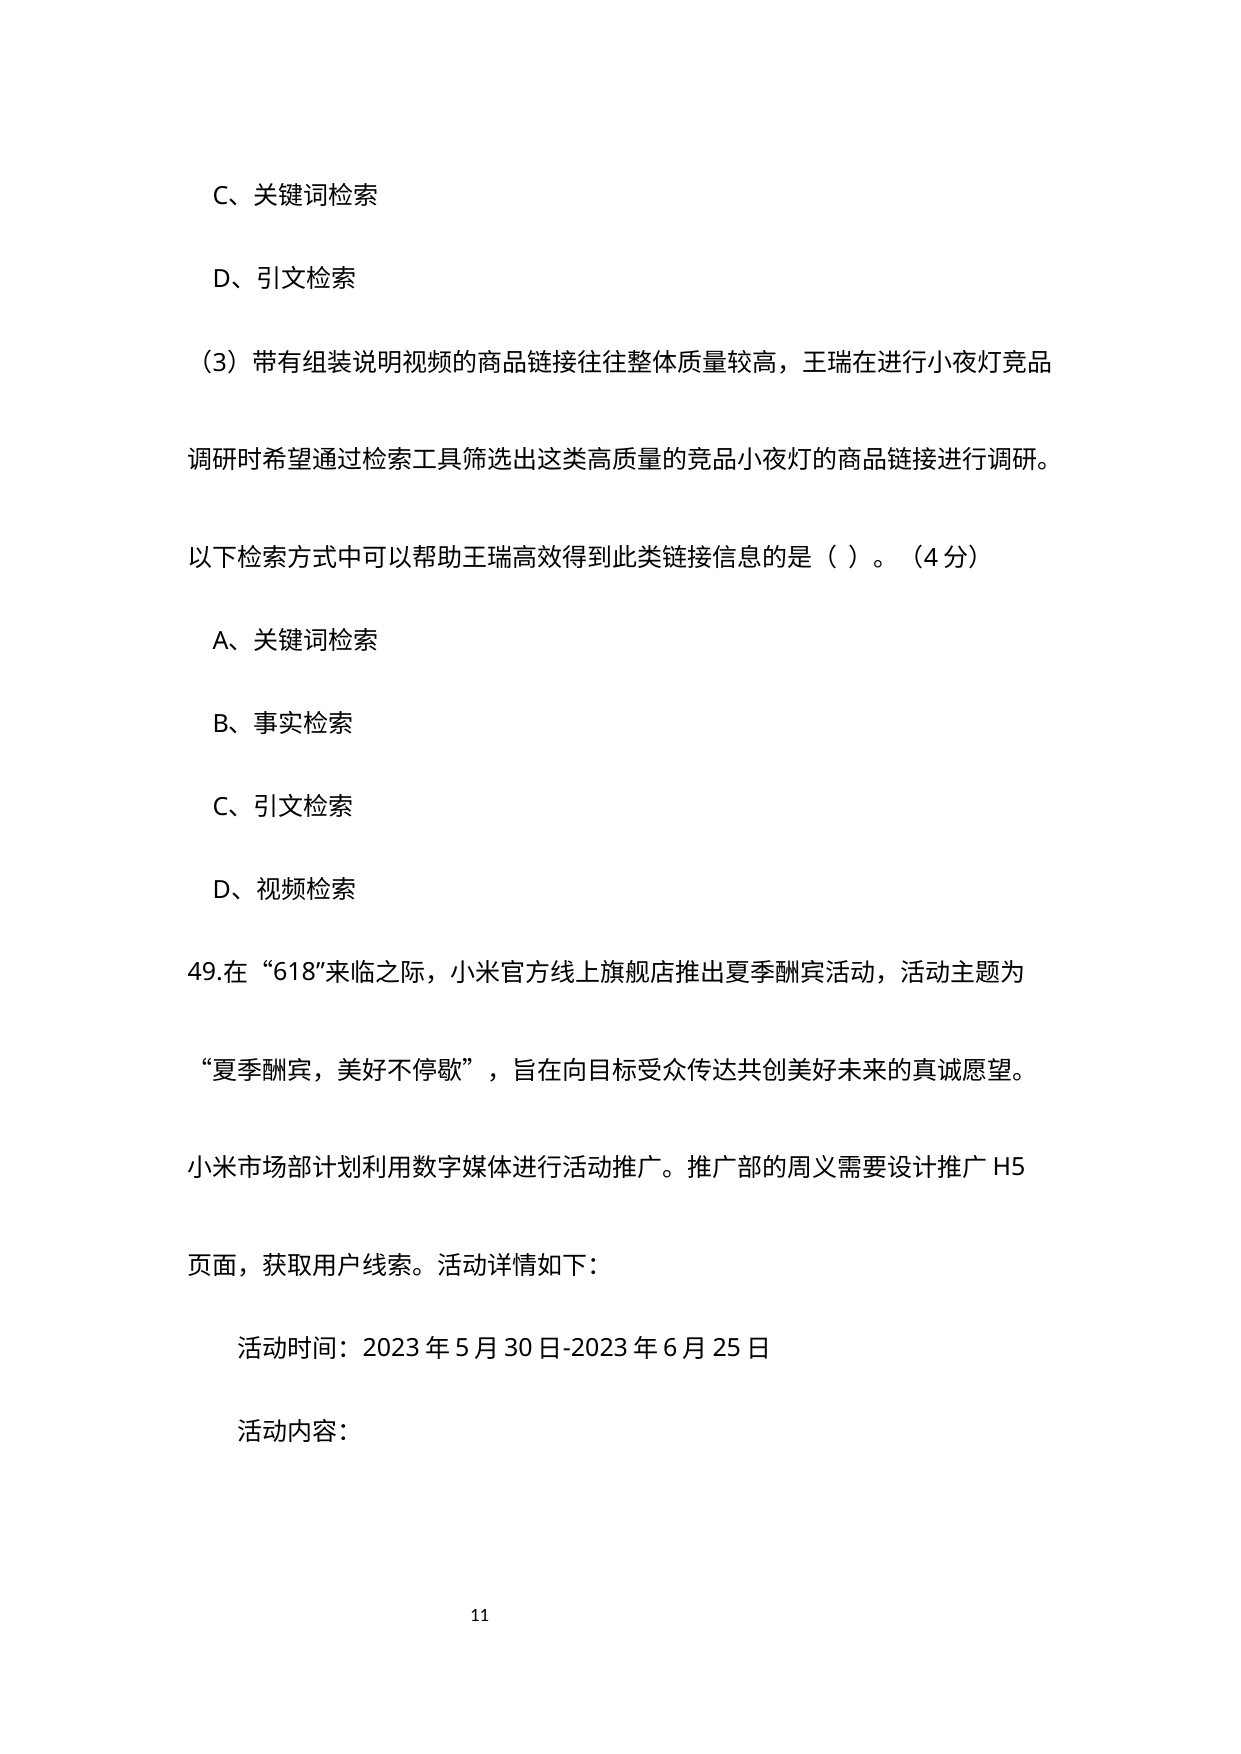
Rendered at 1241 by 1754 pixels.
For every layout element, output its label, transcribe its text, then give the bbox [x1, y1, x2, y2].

text B、事实检索 [187, 689, 1053, 754]
text C、引文检索 [187, 772, 1053, 837]
text 活动内容： [187, 1397, 1053, 1462]
text D、引文检索 [187, 244, 1053, 309]
text A、关键词检索 [187, 606, 1053, 671]
text C、关键词检索 [187, 161, 1053, 226]
text D、视频检索 [187, 855, 1053, 920]
text （3）带有组装说明视频的商品链接往往整体质量较高，王瑞在进行小夜灯竞品调研时希望通过检索工具筛选出这类高质量的竞品小夜灯的商品链接进行调研。以下检索方式中可以帮助王瑞高效得到此类链接信息的是（ ）。（4分） [187, 328, 1053, 588]
text 49.在“618”来临之际，小米官方线上旗舰店推出夏季酬宾活动，活动主题为“夏季酬宾，美好不停歇”，旨在向目标受众传达共创美好未来的真诚愿望。小米市场部计划利用数字媒体进行活动推广。推广部的周义需要设计推广H5页面，获取用户线索。活动详情如下： [187, 938, 1053, 1296]
text 活动时间：2023年5月30日-2023年6月25日 [187, 1314, 1053, 1379]
